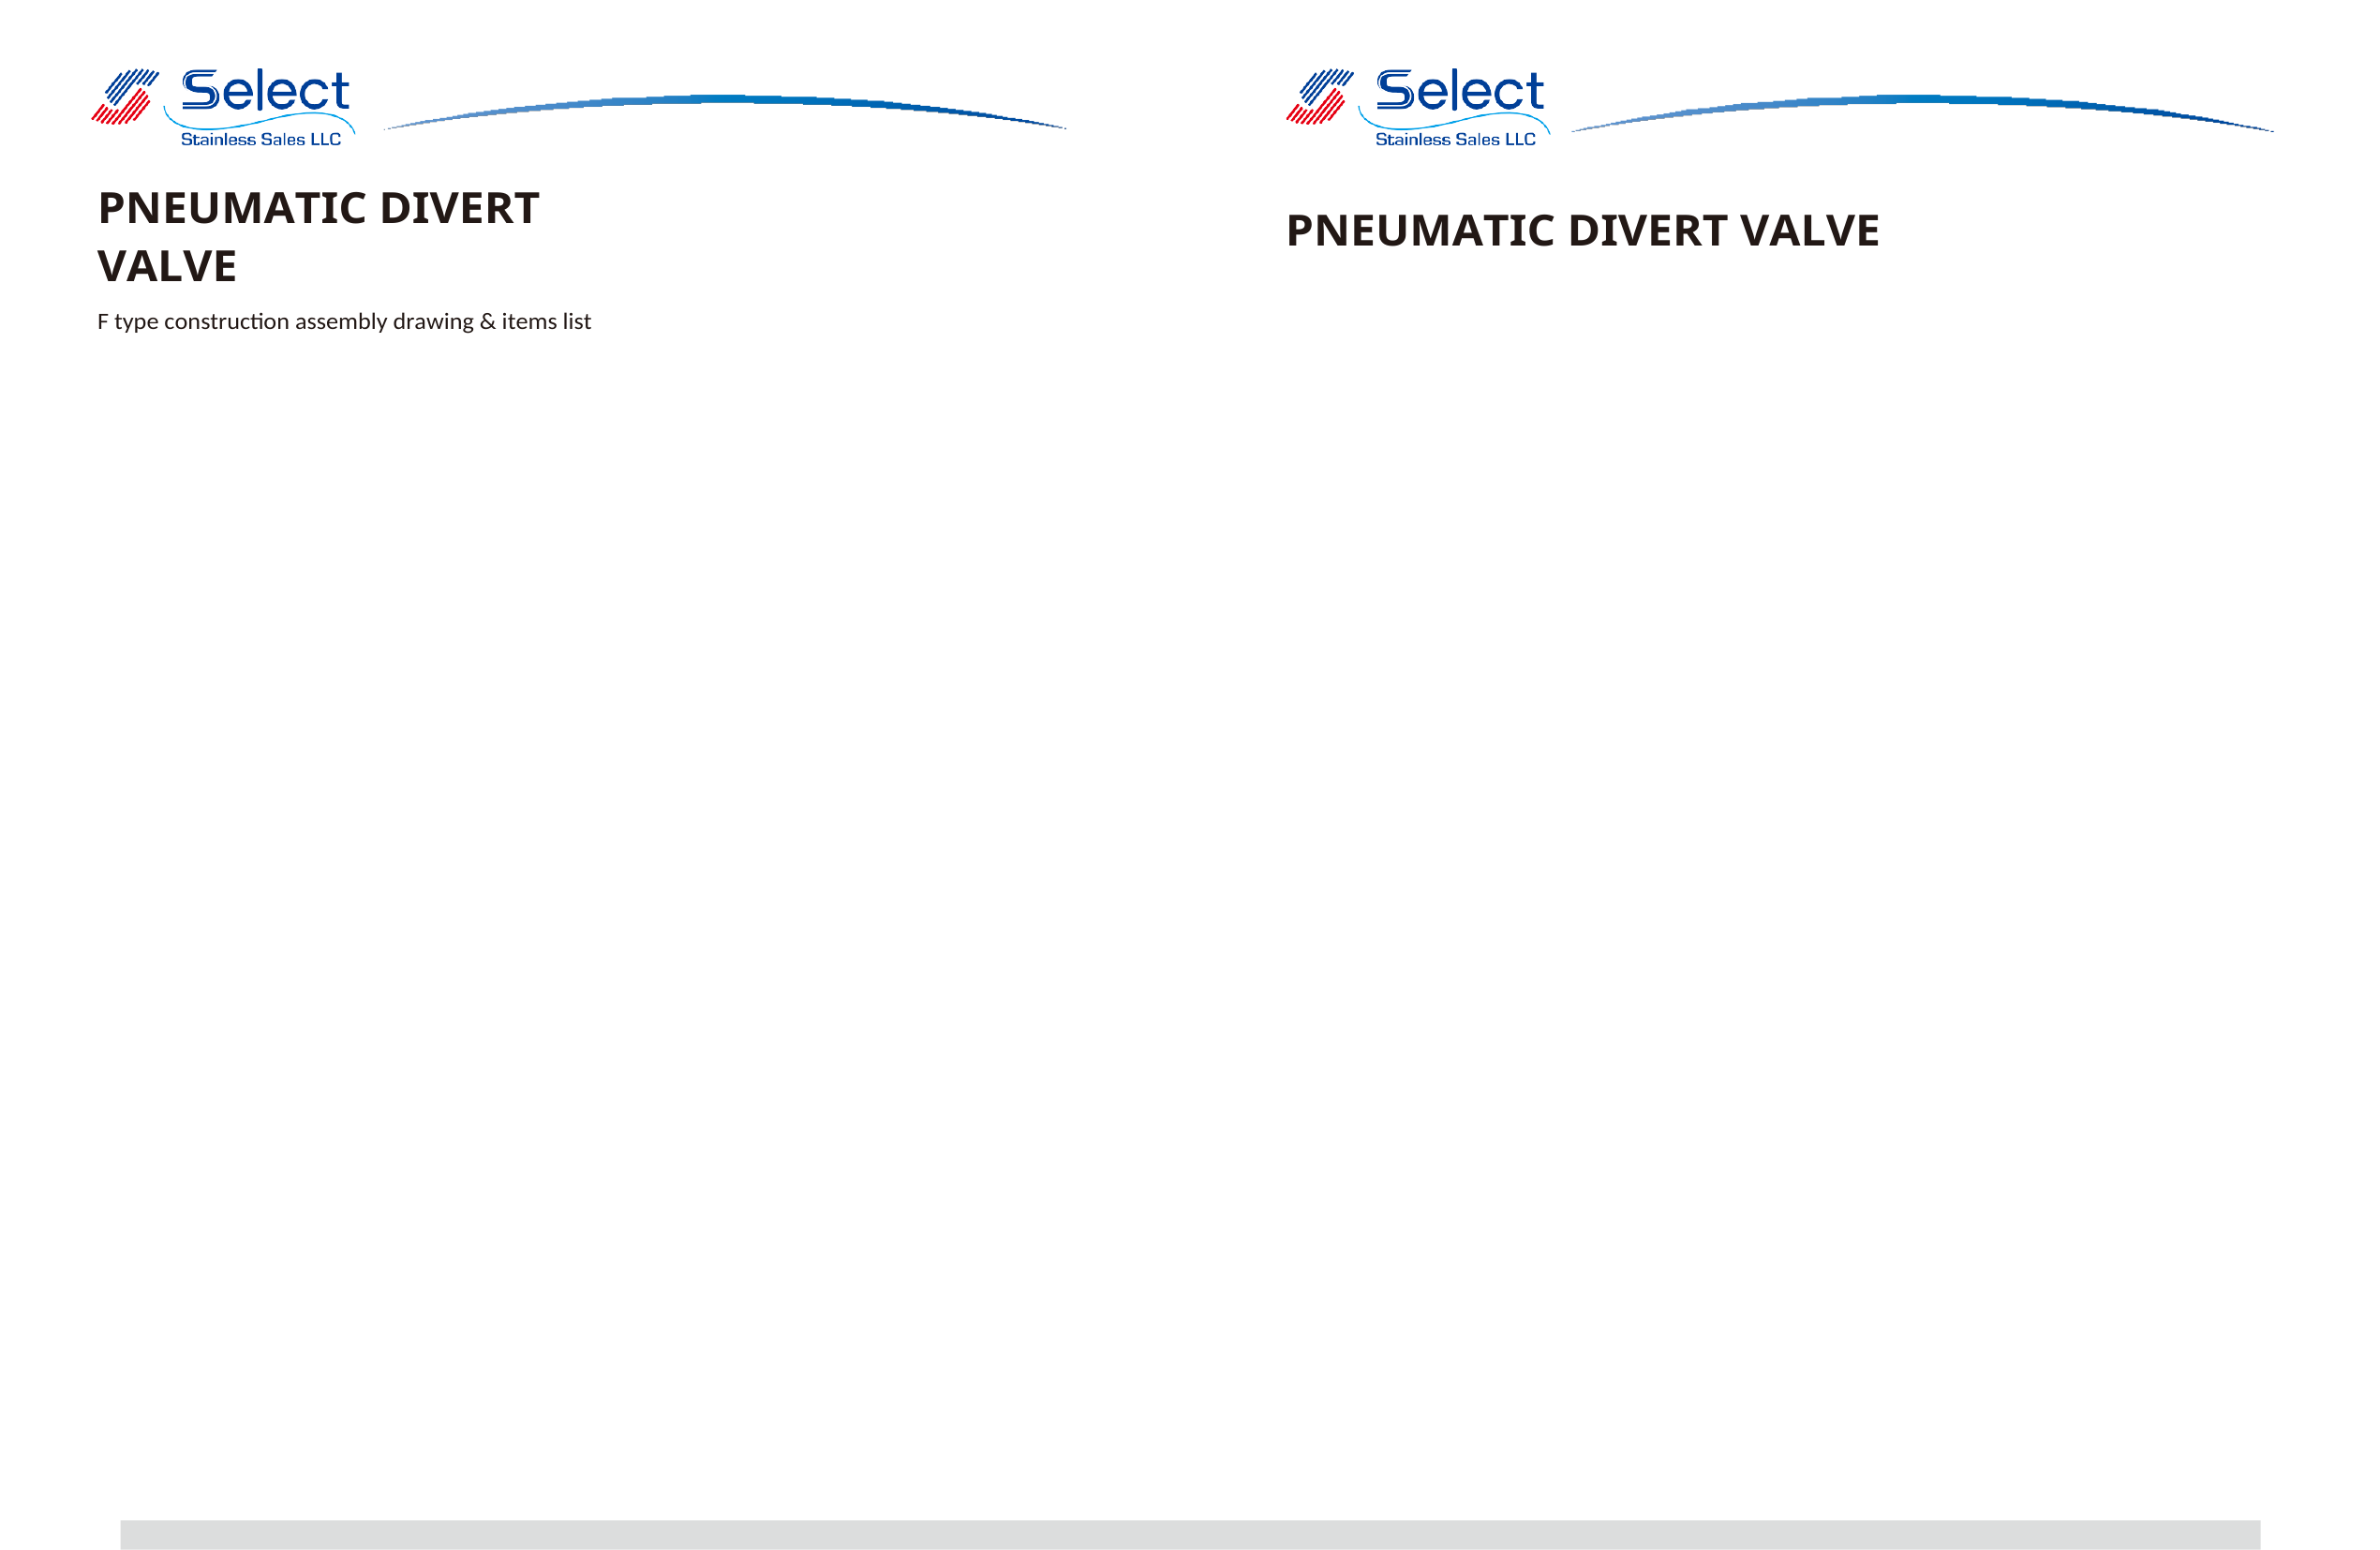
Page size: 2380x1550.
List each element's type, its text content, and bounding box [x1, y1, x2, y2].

subtitle PNEUMATIC DIVERT VALVE [97, 177, 658, 294]
text PNEUMATIC DIVERT VALVE [1286, 200, 2379, 259]
subtitle F type construction assembly drawing & items list [97, 306, 658, 335]
picture [1286, 68, 1551, 145]
picture [367, 94, 1087, 132]
picture [91, 68, 356, 145]
picture [1563, 94, 2282, 132]
